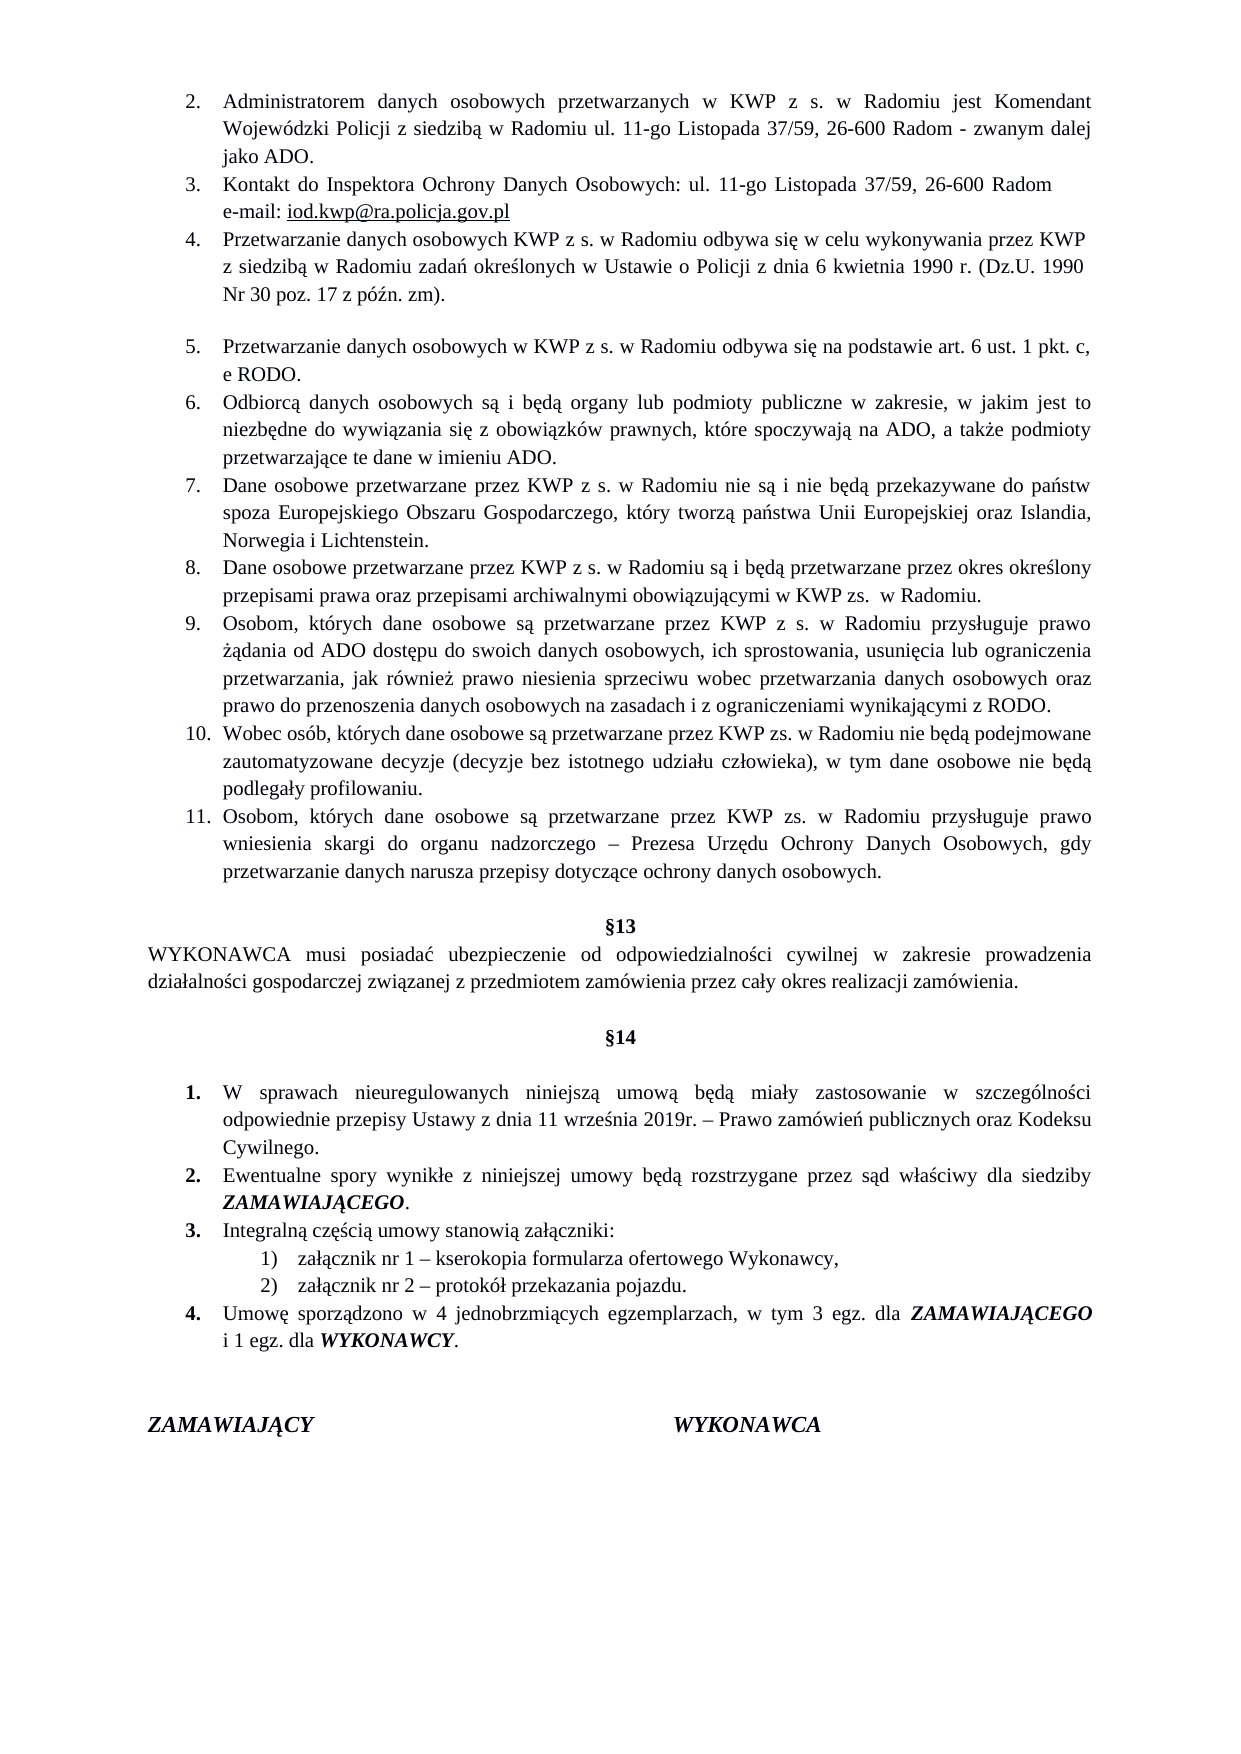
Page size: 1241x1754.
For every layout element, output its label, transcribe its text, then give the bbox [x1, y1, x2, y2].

text §13 [148, 914, 1092, 938]
list Administratorem danych osobowych przetwarzanych w KWP z s. w Radomiu jest Komendant Wojewódzki Policji z siedzibą w Radomiu ul. 11-go Listopada 37/59, 26-600 Radom - zwanym dalej jako ADO. [185, 89, 1092, 168]
list Umowę sporządzono w 4 jednobrzmiących egzemplarzach, w tym 3 egz. dla ZAMAWIAJĄCEGO i 1 egz. dla WYKONAWCY. [185, 1301, 1092, 1352]
list Osobom, których dane osobowe są przetwarzane przez KWP z s. w Radomiu przysługuje prawo żądania od ADO dostępu do swoich danych osobowych, ich sprostowania, usunięcia lub ograniczenia przetwarzania, jak również prawo niesienia sprzeciwu wobec przetwarzania danych osobowych oraz prawo do przenoszenia danych osobowych na zasadach i z ograniczeniami wynikającymi z RODO. [185, 611, 1092, 717]
list Odbiorcą danych osobowych są i będą organy lub podmioty publiczne w zakresie, w jakim jest to niezbędne do wywiązania się z obowiązków prawnych, które spoczywają na ADO, a także podmioty przetwarzające te dane w imieniu ADO. [185, 390, 1092, 469]
list W sprawach nieuregulowanych niniejszą umową będą miały zastosowanie w szczególności odpowiednie przepisy Ustawy z dnia 11 września 2019r. – Prawo zamówień publicznych oraz Kodeksu Cywilnego. [185, 1080, 1092, 1159]
list załącznik nr 1 – kserokopia formularza ofertowego Wykonawcy, [260, 1245, 1092, 1269]
text ZAMAWIAJĄCY WYKONAWCA [148, 1411, 1092, 1437]
list Integralną częścią umowy stanowią załączniki: [185, 1218, 1092, 1242]
list Dane osobowe przetwarzane przez KWP z s. w Radomiu są i będą przetwarzane przez okres określony przepisami prawa oraz przepisami archiwalnymi obowiązującymi w KWP zs. w Radomiu. [185, 555, 1092, 607]
text WYKONAWCA musi posiadać ubezpieczenie od odpowiedzialności cywilnej w zakresie prowadzenia działalności gospodarczej związanej z przedmiotem zamówienia przez cały okres realizacji zamówienia. [148, 942, 1092, 993]
list Przetwarzanie danych osobowych w KWP z s. w Radomiu odbywa się na podstawie art. 6 ust. 1 pkt. c, e RODO. [185, 334, 1092, 386]
list Przetwarzanie danych osobowych KWP z s. w Radomiu odbywa się w celu wykonywania przez KWP z siedzibą w Radomiu zadań określonych w Ustawie o Policji z dnia 6 kwietnia 1990 r. (Dz.U. 1990 Nr 30 poz. 17 z późn. zm). [185, 227, 1092, 306]
list Dane osobowe przetwarzane przez KWP z s. w Radomiu nie są i nie będą przekazywane do państw spoza Europejskiego Obszaru Gospodarczego, który tworzą państwa Unii Europejskiej oraz Islandia, Norwegia i Lichtenstein. [185, 472, 1092, 552]
list Osobom, których dane osobowe są przetwarzane przez KWP zs. w Radomiu przysługuje prawo wniesienia skargi do organu nadzorczego – Prezesa Urzędu Ochrony Danych Osobowych, gdy przetwarzanie danych narusza przepisy dotyczące ochrony danych osobowych. [185, 804, 1092, 883]
list Kontakt do Inspektora Ochrony Danych Osobowych: ul. 11-go Listopada 37/59, 26-600 Radom e-mail: iod.kwp@ra.policja.gov.pl [185, 171, 1092, 223]
list Ewentualne spory wynikłe z niniejszej umowy będą rozstrzygane przez sąd właściwy dla siedziby ZAMAWIAJĄCEGO. [185, 1163, 1092, 1214]
list Wobec osób, których dane osobowe są przetwarzane przez KWP zs. w Radomiu nie będą podejmowane zautomatyzowane decyzje (decyzje bez istotnego udziału człowieka), w tym dane osobowe nie będą podlegały profilowaniu. [185, 721, 1092, 800]
text §14 [148, 1024, 1092, 1049]
list załącznik nr 2 – protokół przekazania pojazdu. [260, 1273, 1092, 1297]
